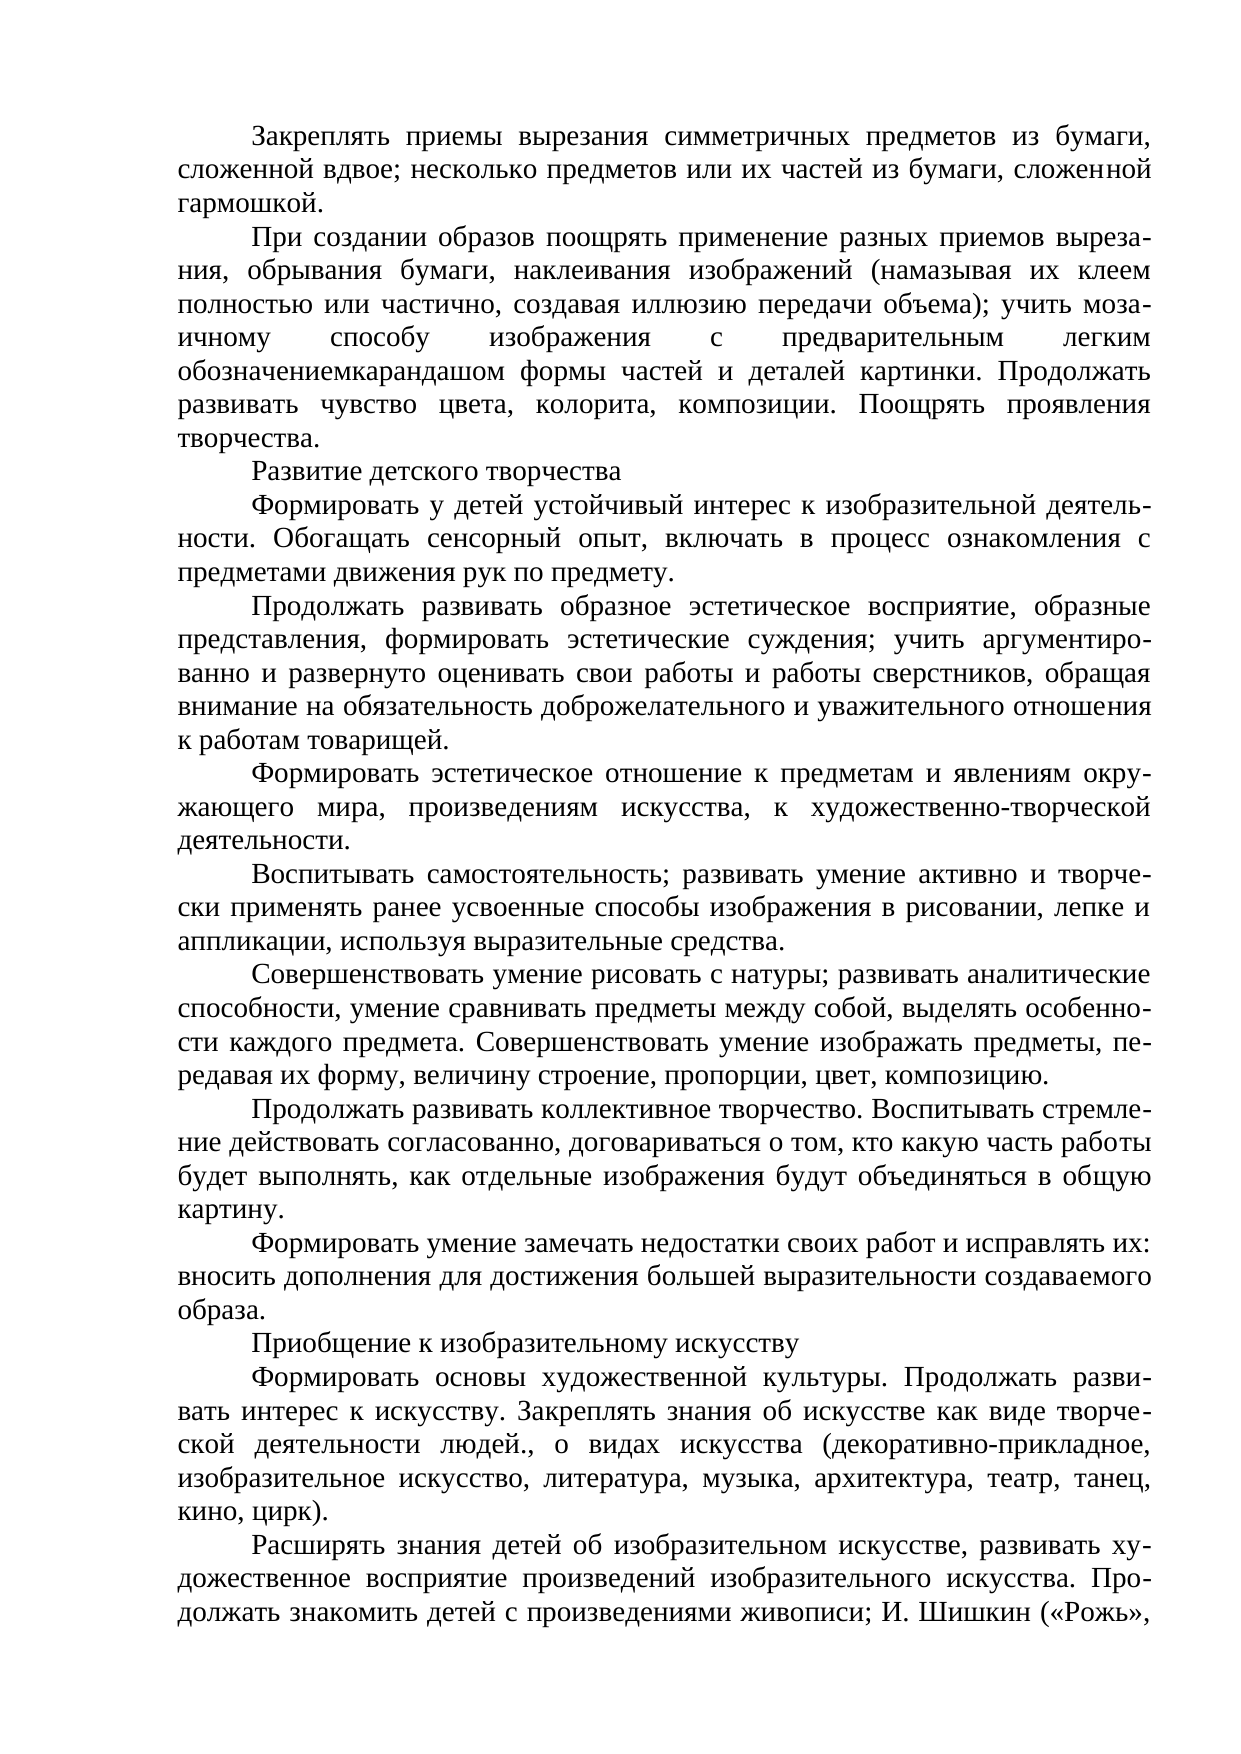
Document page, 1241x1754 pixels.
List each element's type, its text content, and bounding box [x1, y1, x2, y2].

text Формировать у детей устойчивый интерес к изобразительной деятельности. Обогащать сенсорный опыт, включать в процесс ознакомления с предметами движения рук по предмету. [177, 487, 1152, 588]
text Формировать основы художественной культуры. Продолжать развивать интерес к искусству. Закреплять знания об искусстве как виде творческой деятельности людей., о видах искусства (декоративно-прикладное, изобразительное искусство, литература, музыка, архитектура, театр, танец, кино, цирк). [177, 1359, 1152, 1527]
text Закреплять приемы вырезания симметричных предметов из бумаги, сложенной вдвое; несколько предметов или их частей из бумаги, сложенной гармошкой. [177, 118, 1152, 219]
text При создании образов поощрять применение разных приемов вырезания, обрывания бумаги, наклеивания изображений (намазывая их клеем полностью или частично, создавая иллюзию передачи объема); учить мозаичному способу изображения с предварительным легким обозначениемкарандашом формы частей и деталей картинки. Продолжать развивать чувство цвета, колорита, композиции. Поощрять проявления творчества. [177, 219, 1152, 453]
text Формировать эстетическое отношение к предметам и явлениям окружающего мира, произведениям искусства, к художественно-творческой деятельности. [177, 755, 1152, 856]
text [177, 1527, 1152, 1627]
text Развитие детского творчества [177, 453, 1152, 487]
text Продолжать развивать образное эстетическое восприятие, образные представления, формировать эстетические суждения; учить аргументированно и развернуто оценивать свои работы и работы сверстников, обращая внимание на обязательность доброжелательного и уважительного отношения к работам товарищей. [177, 588, 1152, 755]
text Формировать умение замечать недостатки своих работ и исправлять их: вносить дополнения для достижения большей выразительности создаваемого образа. [177, 1225, 1152, 1326]
text Приобщение к изобразительному искусству [177, 1326, 1152, 1359]
text Продолжать развивать коллективное творчество. Воспитывать стремление действовать согласованно, договариваться о том, кто какую часть работы будет выполнять, как отдельные изображения будут объединяться в общую картину. [177, 1091, 1152, 1225]
text Совершенствовать умение рисовать с натуры; развивать аналитические способности, умение сравнивать предметы между собой, выделять особенности каждого предмета. Совершенствовать умение изображать предметы, передавая их форму, величину строение, пропорции, цвет, композицию. [177, 957, 1152, 1091]
text Воспитывать самостоятельность; развивать умение активно и творчески применять ранее усвоенные способы изображения в рисовании, лепке и аппликации, используя выразительные средства. [177, 856, 1152, 957]
